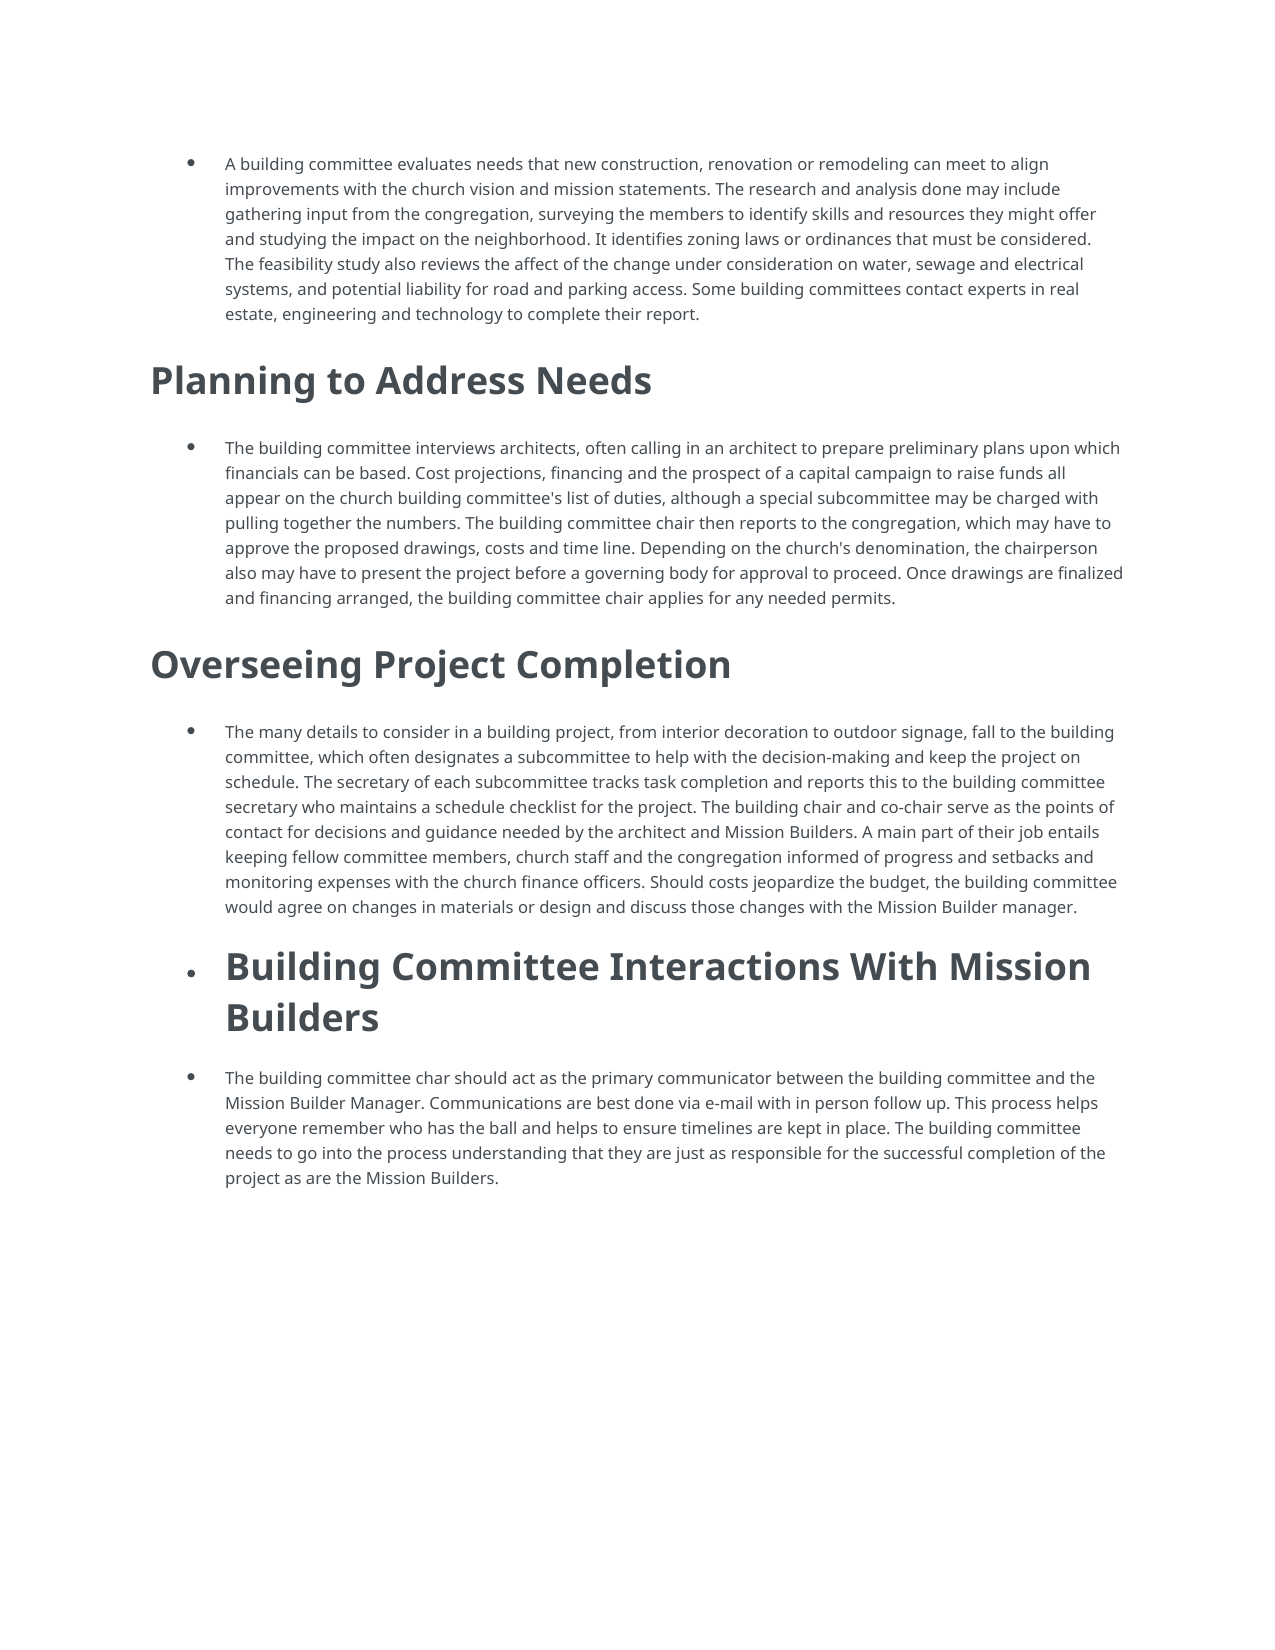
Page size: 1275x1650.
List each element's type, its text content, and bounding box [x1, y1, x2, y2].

text Planning to Address Needs [150, 354, 1125, 405]
list The building committee char should act as the primary communicator between the building committee and the Mission Builder Manager. Communications are best done via e-mail with in person follow up. This process helps everyone remember who has the ball and helps to ensure timelines are kept in place. The building committee needs to go into the process understanding that they are just as responsible for the successful completion of the project as are the Mission Builders. [187, 1064, 1125, 1189]
text Overseeing Project Completion [150, 638, 1125, 689]
list Building Committee Interactions With Mission Builders [187, 941, 1125, 1043]
list A building committee evaluates needs that new construction, renovation or remodeling can meet to align improvements with the church vision and mission statements. The research and analysis done may include gathering input from the congregation, surveying the members to identify skills and resources they might offer and studying the impact on the neighborhood. It identifies zoning laws or ordinances that must be considered. The feasibility study also reviews the affect of the change under consideration on water, sewage and electrical systems, and potential liability for road and parking access. Some building committees contact experts in real estate, engineering and technology to complete their report. [187, 150, 1125, 325]
list The building committee interviews architects, often calling in an architect to prepare preliminary plans upon which financials can be based. Cost projections, financing and the prospect of a capital campaign to raise funds all appear on the church building committee's list of duties, although a special subcommittee may be charged with pulling together the numbers. The building committee chair then reports to the congregation, which may have to approve the proposed drawings, costs and time line. Depending on the church's denomination, the chairperson also may have to present the project before a governing body for approval to proceed. Once drawings are finalized and financing arranged, the building committee chair applies for any needed permits. [187, 434, 1125, 609]
list The many details to consider in a building project, from interior decoration to outdoor signage, fall to the building committee, which often designates a subcommittee to help with the decision-making and keep the project on schedule. The secretary of each subcommittee tracks task completion and reports this to the building committee secretary who maintains a schedule checklist for the project. The building chair and co-chair serve as the points of contact for decisions and guidance needed by the architect and Mission Builders. A main part of their job entails keeping fellow committee members, church staff and the congregation informed of progress and setbacks and monitoring expenses with the church finance officers. Should costs jeopardize the budget, the building committee would agree on changes in materials or design and discuss those changes with the Mission Builder manager. [187, 719, 1125, 919]
